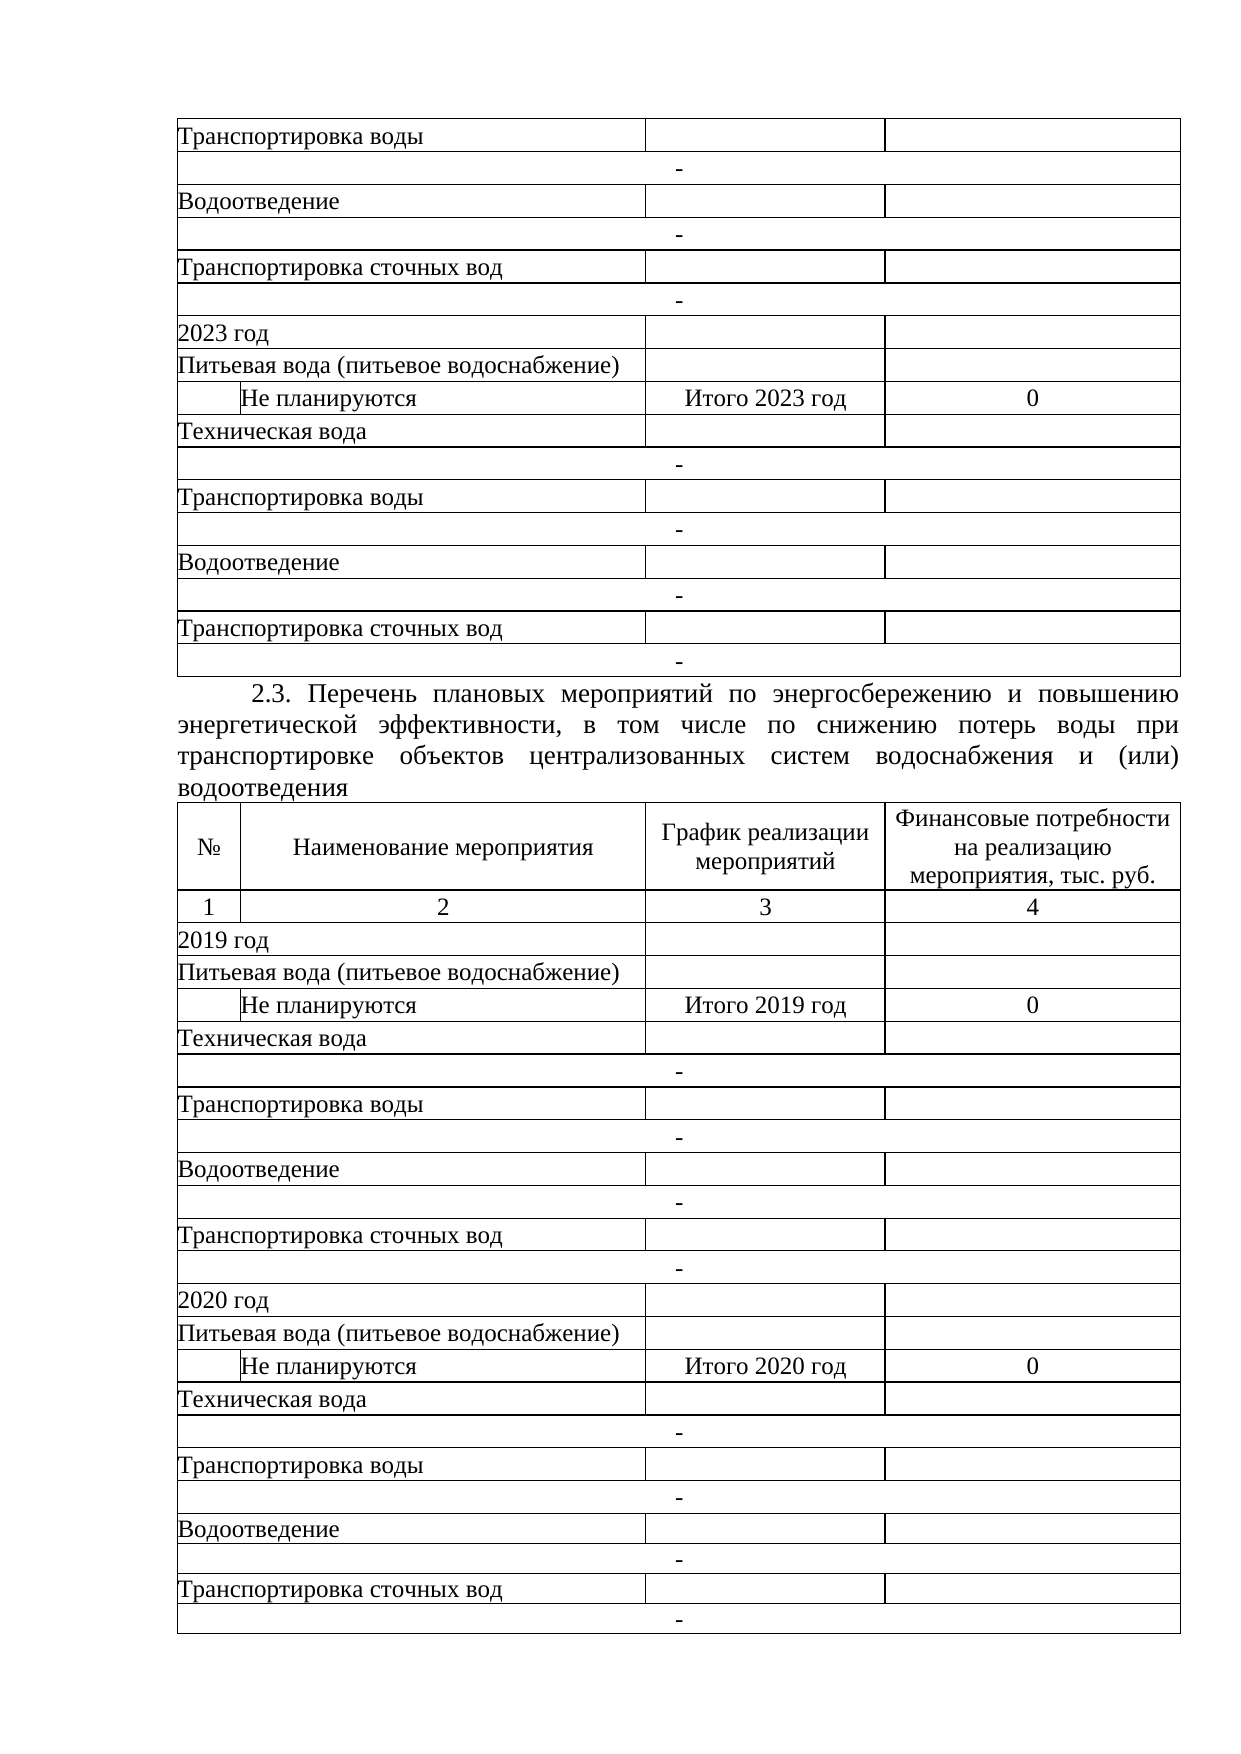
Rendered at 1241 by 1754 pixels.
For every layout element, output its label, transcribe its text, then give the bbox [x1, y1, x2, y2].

table_cell 0 [886, 1350, 1180, 1381]
table_cell [646, 1219, 884, 1250]
table_cell [646, 1574, 884, 1603]
table_cell [886, 1022, 1180, 1053]
table_cell [646, 415, 884, 446]
table_cell Не планируются [241, 1350, 645, 1381]
table_cell [886, 119, 1180, 151]
table_cell Транспортировка воды [178, 119, 645, 151]
table_cell Транспортировка воды [178, 1088, 645, 1119]
table_cell [886, 1284, 1180, 1316]
table_cell [886, 1088, 1180, 1119]
table_cell [886, 185, 1180, 217]
table_cell [886, 251, 1180, 282]
table_cell [646, 185, 884, 217]
table_cell [886, 349, 1180, 381]
table_cell 2023 год [178, 316, 645, 348]
table_cell [646, 1317, 884, 1349]
table_cell Транспортировка воды [178, 480, 645, 512]
table_cell Транспортировка воды [178, 1448, 645, 1480]
table_cell [646, 1448, 884, 1480]
table_cell [646, 1088, 884, 1119]
table_cell - [178, 513, 1180, 545]
table_cell - [178, 1604, 1180, 1633]
table_cell [886, 1383, 1180, 1414]
table_cell Итого 2019 год [646, 989, 884, 1021]
table_cell 1 [178, 891, 240, 922]
table_cell - [178, 152, 1180, 184]
table_cell Питьевая вода (питьевое водоснабжение) [178, 349, 645, 381]
table_cell [646, 956, 884, 988]
table_cell [178, 1350, 240, 1381]
table_cell [646, 316, 884, 348]
table_cell Водоотведение [178, 1514, 645, 1543]
table_cell Транспортировка сточных вод [178, 1574, 645, 1603]
table_cell Не планируются [241, 989, 645, 1021]
table_cell [886, 1219, 1180, 1250]
table_cell [646, 349, 884, 381]
table_cell [886, 1317, 1180, 1349]
table_cell 2020 год [178, 1284, 645, 1316]
table_cell [646, 119, 884, 151]
table_cell - [178, 448, 1180, 479]
table_cell - [178, 579, 1180, 610]
table_cell Техническая вода [178, 1022, 645, 1053]
table_cell [886, 546, 1180, 577]
table_cell [646, 612, 884, 643]
table_cell [886, 923, 1180, 955]
table_cell [646, 1514, 884, 1543]
table_cell - [178, 1544, 1180, 1573]
table_cell [886, 956, 1180, 988]
table_cell Питьевая вода (питьевое водоснабжение) [178, 956, 645, 988]
table_cell [646, 923, 884, 955]
table_cell [646, 251, 884, 282]
table_cell Финансовые потребности на реализацию мероприятия, тыс. руб. [886, 803, 1180, 889]
table_cell Наименование мероприятия [241, 803, 645, 889]
table_cell - [178, 1251, 1180, 1283]
table_cell Питьевая вода (питьевое водоснабжение) [178, 1317, 645, 1349]
table_cell [886, 612, 1180, 643]
table_cell [646, 1284, 884, 1316]
table_cell [178, 382, 240, 413]
table_cell [646, 1383, 884, 1414]
table_cell 0 [886, 989, 1180, 1021]
table_cell Итого 2020 год [646, 1350, 884, 1381]
table_cell [886, 1514, 1180, 1543]
table_cell Транспортировка сточных вод [178, 612, 645, 643]
table_cell Водоотведение [178, 1153, 645, 1184]
table_cell № [178, 803, 240, 889]
table_cell Водоотведение [178, 546, 645, 577]
table_cell 3 [646, 891, 884, 922]
table_cell Транспортировка сточных вод [178, 251, 645, 282]
table_cell График реализации мероприятий [646, 803, 884, 889]
table_cell - [178, 1186, 1180, 1217]
table_cell - [178, 1416, 1180, 1447]
table_cell Транспортировка сточных вод [178, 1219, 645, 1250]
table_cell [886, 1448, 1180, 1480]
table_cell [886, 480, 1180, 512]
table_cell Техническая вода [178, 415, 645, 446]
table_cell Не планируются [241, 382, 645, 413]
table_cell 2.3. Перечень плановых мероприятий по энергосбережению и повышению энергетической эффективности, в том числе по снижению потерь воды при транспортировке объектов централизованных систем водоснабжения и (или) водоотведения [177, 677, 1181, 802]
table_cell [646, 480, 884, 512]
table_cell Водоотведение [178, 185, 645, 217]
table_cell [646, 1153, 884, 1184]
table_cell - [178, 1481, 1180, 1513]
table_cell [886, 1153, 1180, 1184]
table_cell 4 [886, 891, 1180, 922]
table_cell 2019 год [178, 923, 645, 955]
table_cell [178, 989, 240, 1021]
table_cell Техническая вода [178, 1383, 645, 1414]
table_cell [646, 546, 884, 577]
table_cell [886, 316, 1180, 348]
table_cell - [178, 1055, 1180, 1086]
table_cell 0 [886, 382, 1180, 413]
table_cell [886, 1574, 1180, 1603]
table_cell - [178, 218, 1180, 249]
table_cell - [178, 644, 1180, 676]
table_cell Итого 2023 год [646, 382, 884, 413]
table_cell - [178, 1120, 1180, 1152]
table_cell [886, 415, 1180, 446]
table_cell [646, 1022, 884, 1053]
table_cell 2 [241, 891, 645, 922]
table_cell - [178, 284, 1180, 315]
